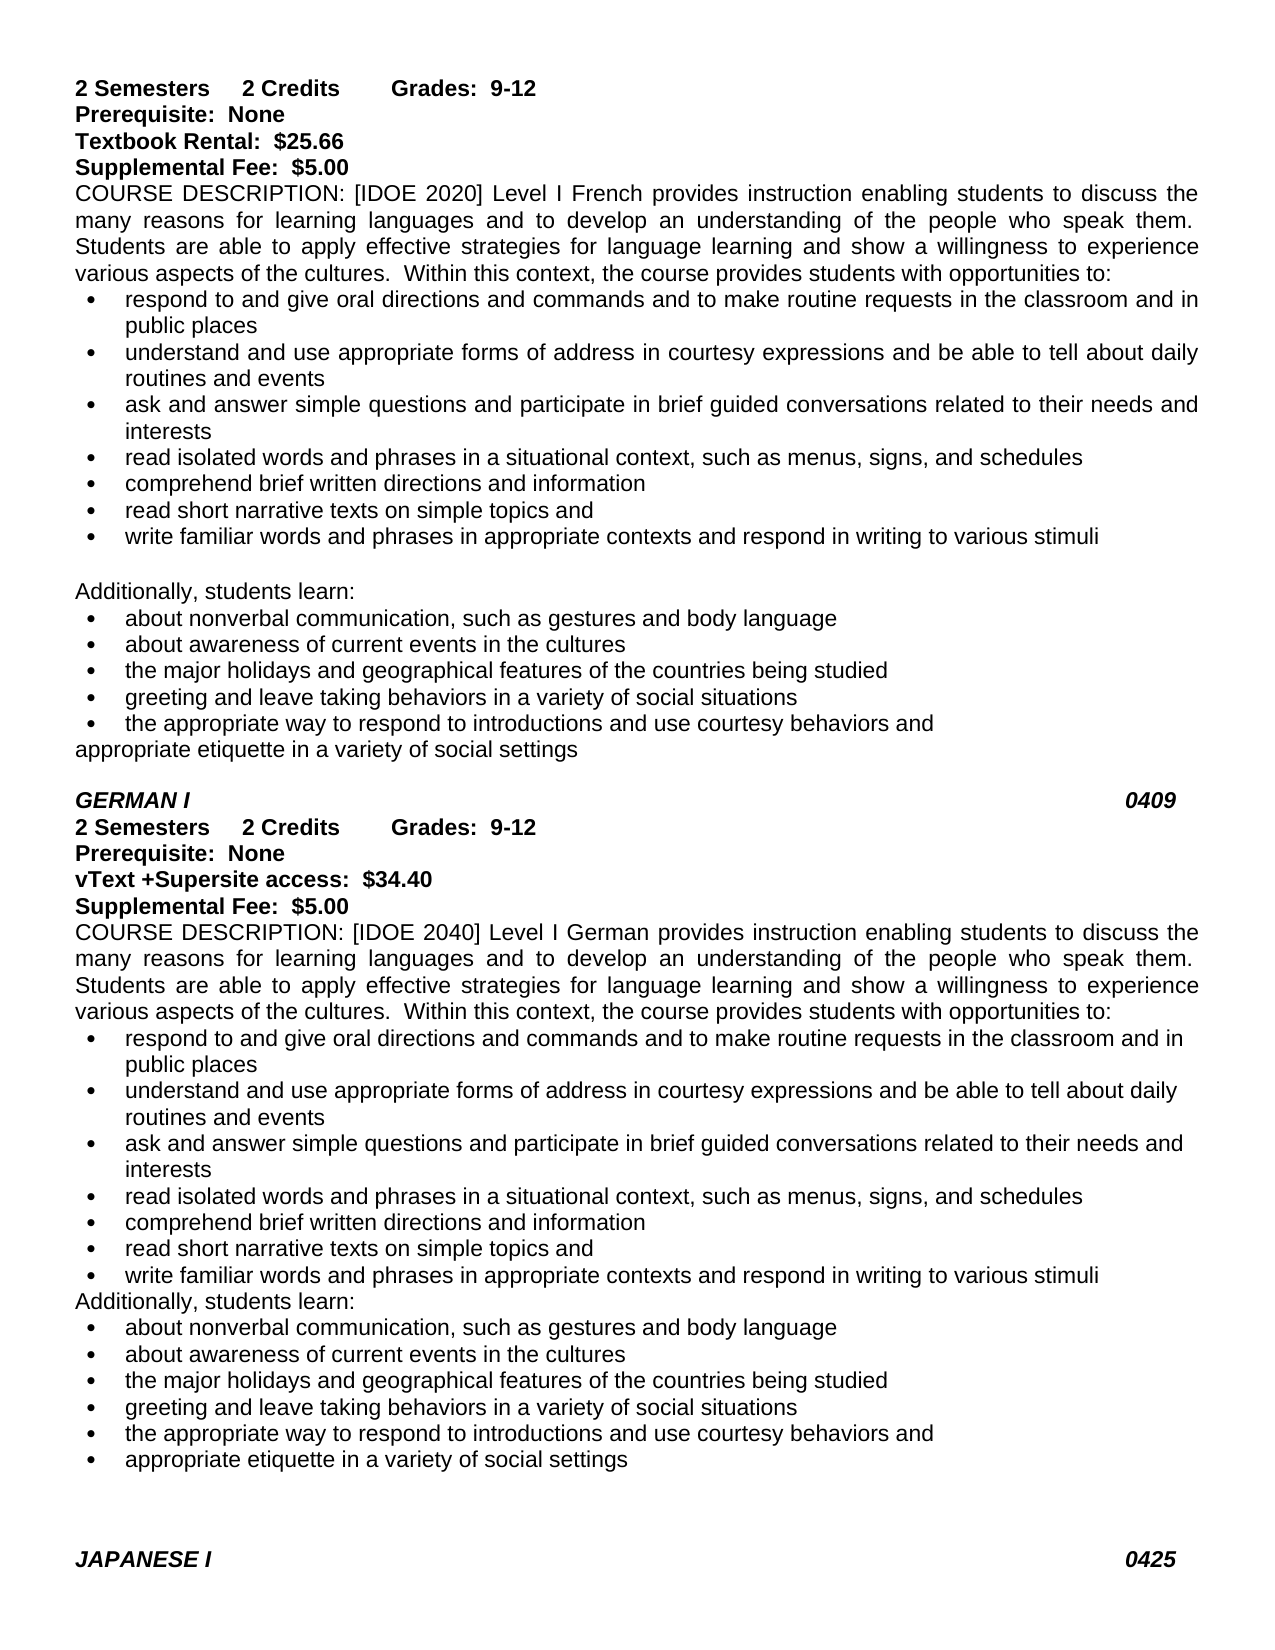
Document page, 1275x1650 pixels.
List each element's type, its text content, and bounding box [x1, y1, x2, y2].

text Additionally, students learn: [75, 578, 1200, 604]
list greeting and leave taking behaviors in a variety of social situations [87, 1393, 1200, 1420]
list about nonverbal communication, such as gestures and body language [87, 1314, 1200, 1341]
text Supplemental Fee: $5.00 [75, 154, 1200, 180]
list greeting and leave taking behaviors in a variety of social situations [87, 683, 1200, 710]
list about awareness of current events in the cultures [87, 1341, 1200, 1367]
text COURSE DESCRIPTION: [IDOE 2040] Level I German provides instruction enabling students to discuss the many reasons for learning languages and to develop an understanding of the people who speak them. Students are able to apply effective strategies for language learning and show a willingness to experience various aspects of the cultures. Within this context, the course provides students with opportunities to: [75, 919, 1200, 1024]
list the major holidays and geographical features of the countries being studied [87, 1367, 1200, 1393]
list about awareness of current events in the cultures [87, 631, 1200, 657]
list ask and answer simple questions and participate in brief guided conversations related to their needs and interests [87, 391, 1200, 444]
list ask and answer simple questions and participate in brief guided conversations related to their needs and interests [87, 1130, 1200, 1183]
text COURSE DESCRIPTION: [IDOE 2020] Level I French provides instruction enabling students to discuss the many reasons for learning languages and to develop an understanding of the people who speak them. Students are able to apply effective strategies for language learning and show a willingness to experience various aspects of the cultures. Within this context, the course provides students with opportunities to: [75, 180, 1200, 286]
text Additionally, students learn: [75, 1288, 1200, 1314]
list write familiar words and phrases in appropriate contexts and respond in writing to various stimuli [87, 523, 1200, 549]
list comprehend brief written directions and information [87, 470, 1200, 497]
list respond to and give oral directions and commands and to make routine requests in the classroom and in public places [87, 286, 1200, 338]
list about nonverbal communication, such as gestures and body language [87, 604, 1200, 631]
text 2 Semesters 2 Credits Grades: 9-12 [75, 75, 1200, 101]
list respond to and give oral directions and commands and to make routine requests in the classroom and in public places [87, 1024, 1200, 1077]
list read short narrative texts on simple topics and [87, 1235, 1200, 1262]
text GERMAN I 0409 [75, 787, 1200, 814]
text 2 Semesters 2 Credits Grades: 9-12 [75, 814, 1200, 840]
list read isolated words and phrases in a situational context, such as menus, signs, and schedules [87, 444, 1200, 470]
list read short narrative texts on simple topics and [87, 497, 1200, 523]
text JAPANESE I 0425 [75, 1546, 1200, 1572]
list read isolated words and phrases in a situational context, such as menus, signs, and schedules [87, 1183, 1200, 1209]
text Textbook Rental: $25.66 [75, 128, 1200, 154]
text Prerequisite: None [75, 840, 1200, 866]
list the appropriate way to respond to introductions and use courtesy behaviors and [87, 1420, 1200, 1446]
text appropriate etiquette in a variety of social settings [75, 736, 1200, 763]
text Prerequisite: None [75, 101, 1200, 128]
list understand and use appropriate forms of address in courtesy expressions and be able to tell about daily routines and events [87, 1077, 1200, 1130]
list understand and use appropriate forms of address in courtesy expressions and be able to tell about daily routines and events [87, 338, 1200, 391]
text vText +Supersite access: $34.40 [75, 866, 1200, 893]
list the major holidays and geographical features of the countries being studied [87, 657, 1200, 683]
text Supplemental Fee: $5.00 [75, 893, 1200, 919]
list write familiar words and phrases in appropriate contexts and respond in writing to various stimuli [87, 1262, 1200, 1288]
list appropriate etiquette in a variety of social settings [87, 1446, 1200, 1472]
list comprehend brief written directions and information [87, 1209, 1200, 1235]
list the appropriate way to respond to introductions and use courtesy behaviors and [87, 710, 1200, 736]
